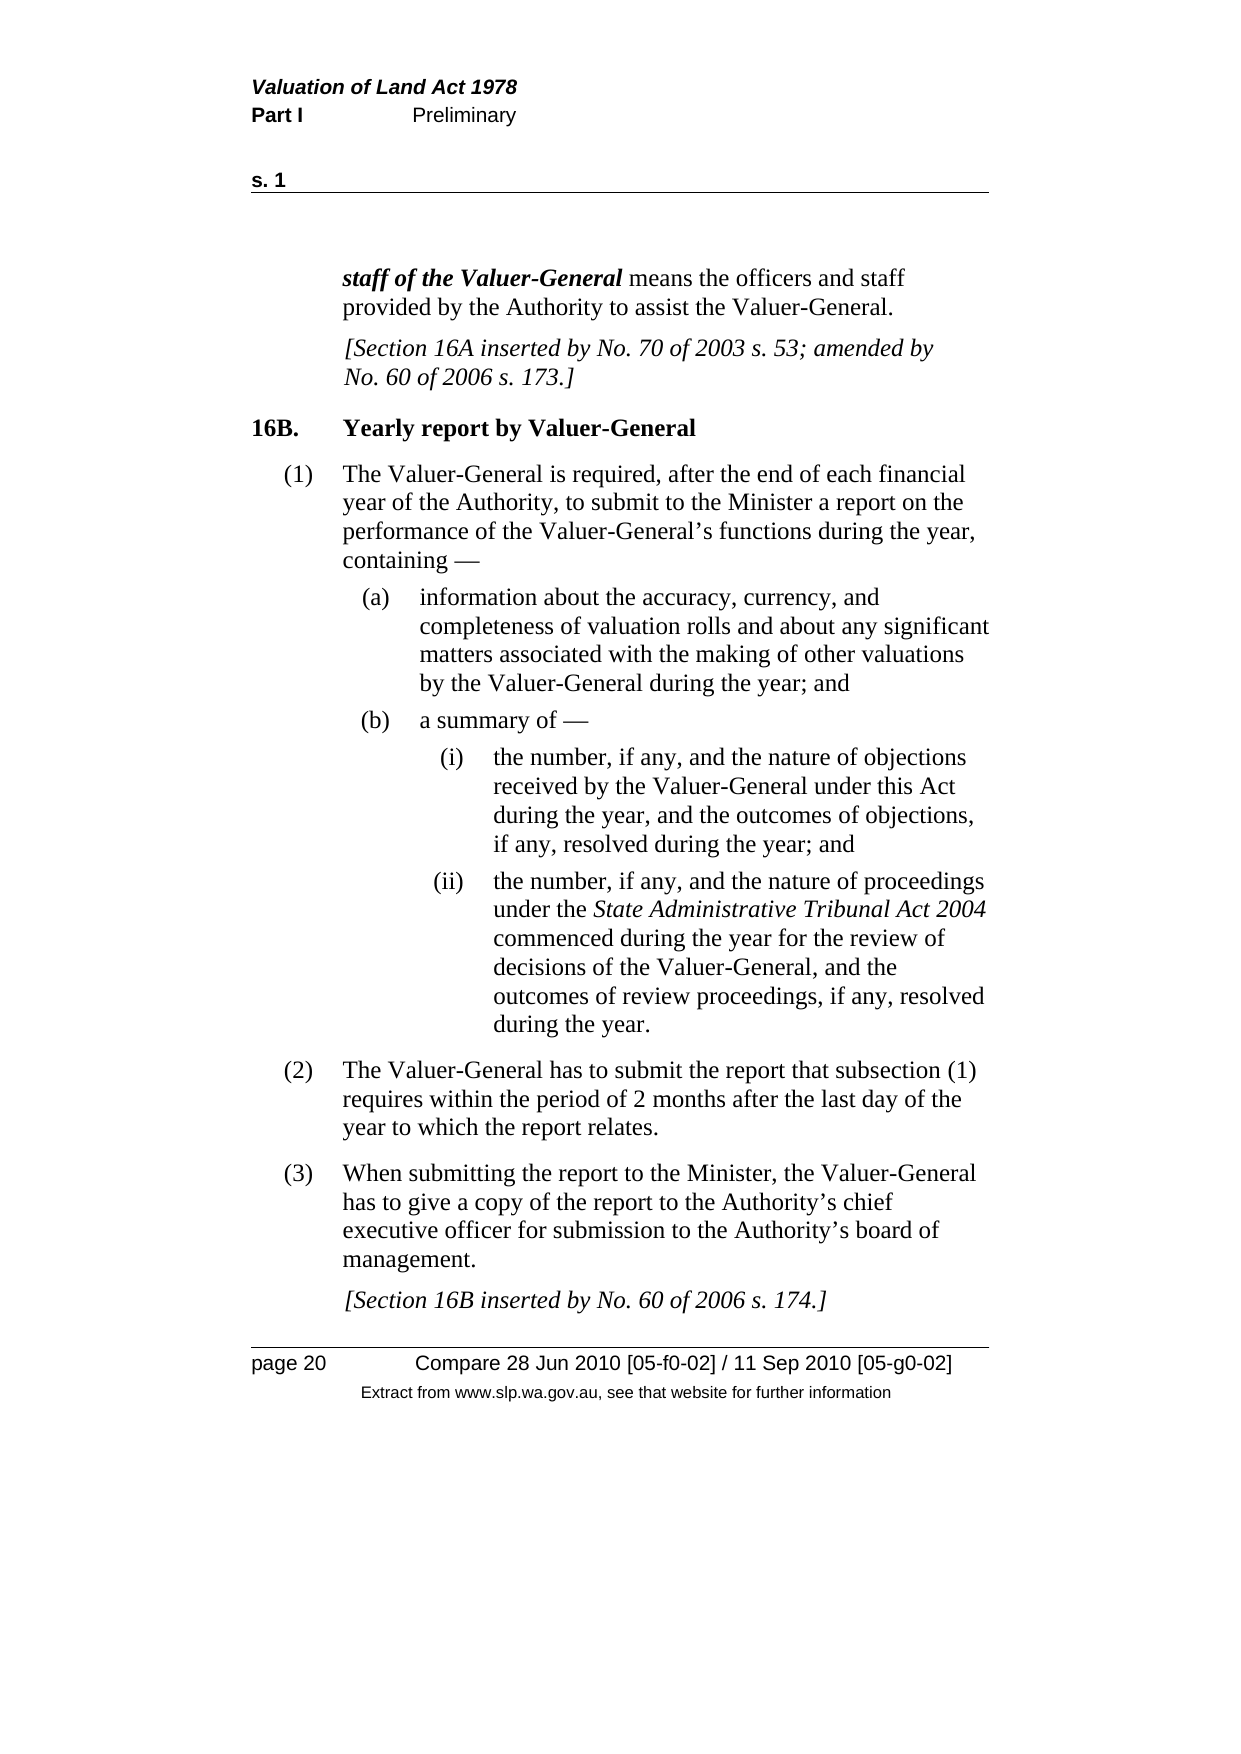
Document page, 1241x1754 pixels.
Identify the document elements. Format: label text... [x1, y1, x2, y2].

text staff of the Valuer-General means the officers and staff provided by the Authority to assist the Valuer-General. [251, 263, 989, 320]
text (2) The Valuer-General has to submit the report that subsection (1) requires within the period of 2 months after the last day of the year to which the report relates. [251, 1055, 989, 1141]
text (1) The Valuer-General is required, after the end of each financial year of the Authority, to submit to the Minister a report on the performance of the Valuer-General’s functions during the year, containing — [251, 459, 989, 574]
subtitle 16B. Yearly report by Valuer-General [251, 413, 989, 442]
text [Section 16B inserted by No. 60 of 2006 s. 174.] [251, 1285, 989, 1314]
text (i) the number, if any, and the nature of objections received by the Valuer-General under this Act during the year, and the outcomes of objections, if any, resolved during the year; and [251, 742, 989, 857]
text (b) a summary of — [251, 705, 989, 734]
text (3) When submitting the report to the Minister, the Valuer-General has to give a copy of the report to the Authority’s chief executive officer for submission to the Authority’s board of management. [251, 1158, 989, 1273]
text (a) information about the accuracy, currency, and completeness of valuation rolls and about any significant matters associated with the making of other valuations by the Valuer-General during the year; and [251, 582, 989, 697]
text (ii) the number, if any, and the nature of proceedings under the State Administrative Tribunal Act 2004 commenced during the year for the review of decisions of the Valuer-General, and the outcomes of review proceedings, if any, resolved during the year. [251, 866, 989, 1038]
text [Section 16A inserted by No. 70 of 2003 s. 53; amended by No. 60 of 2006 s. 173.] [251, 333, 989, 390]
